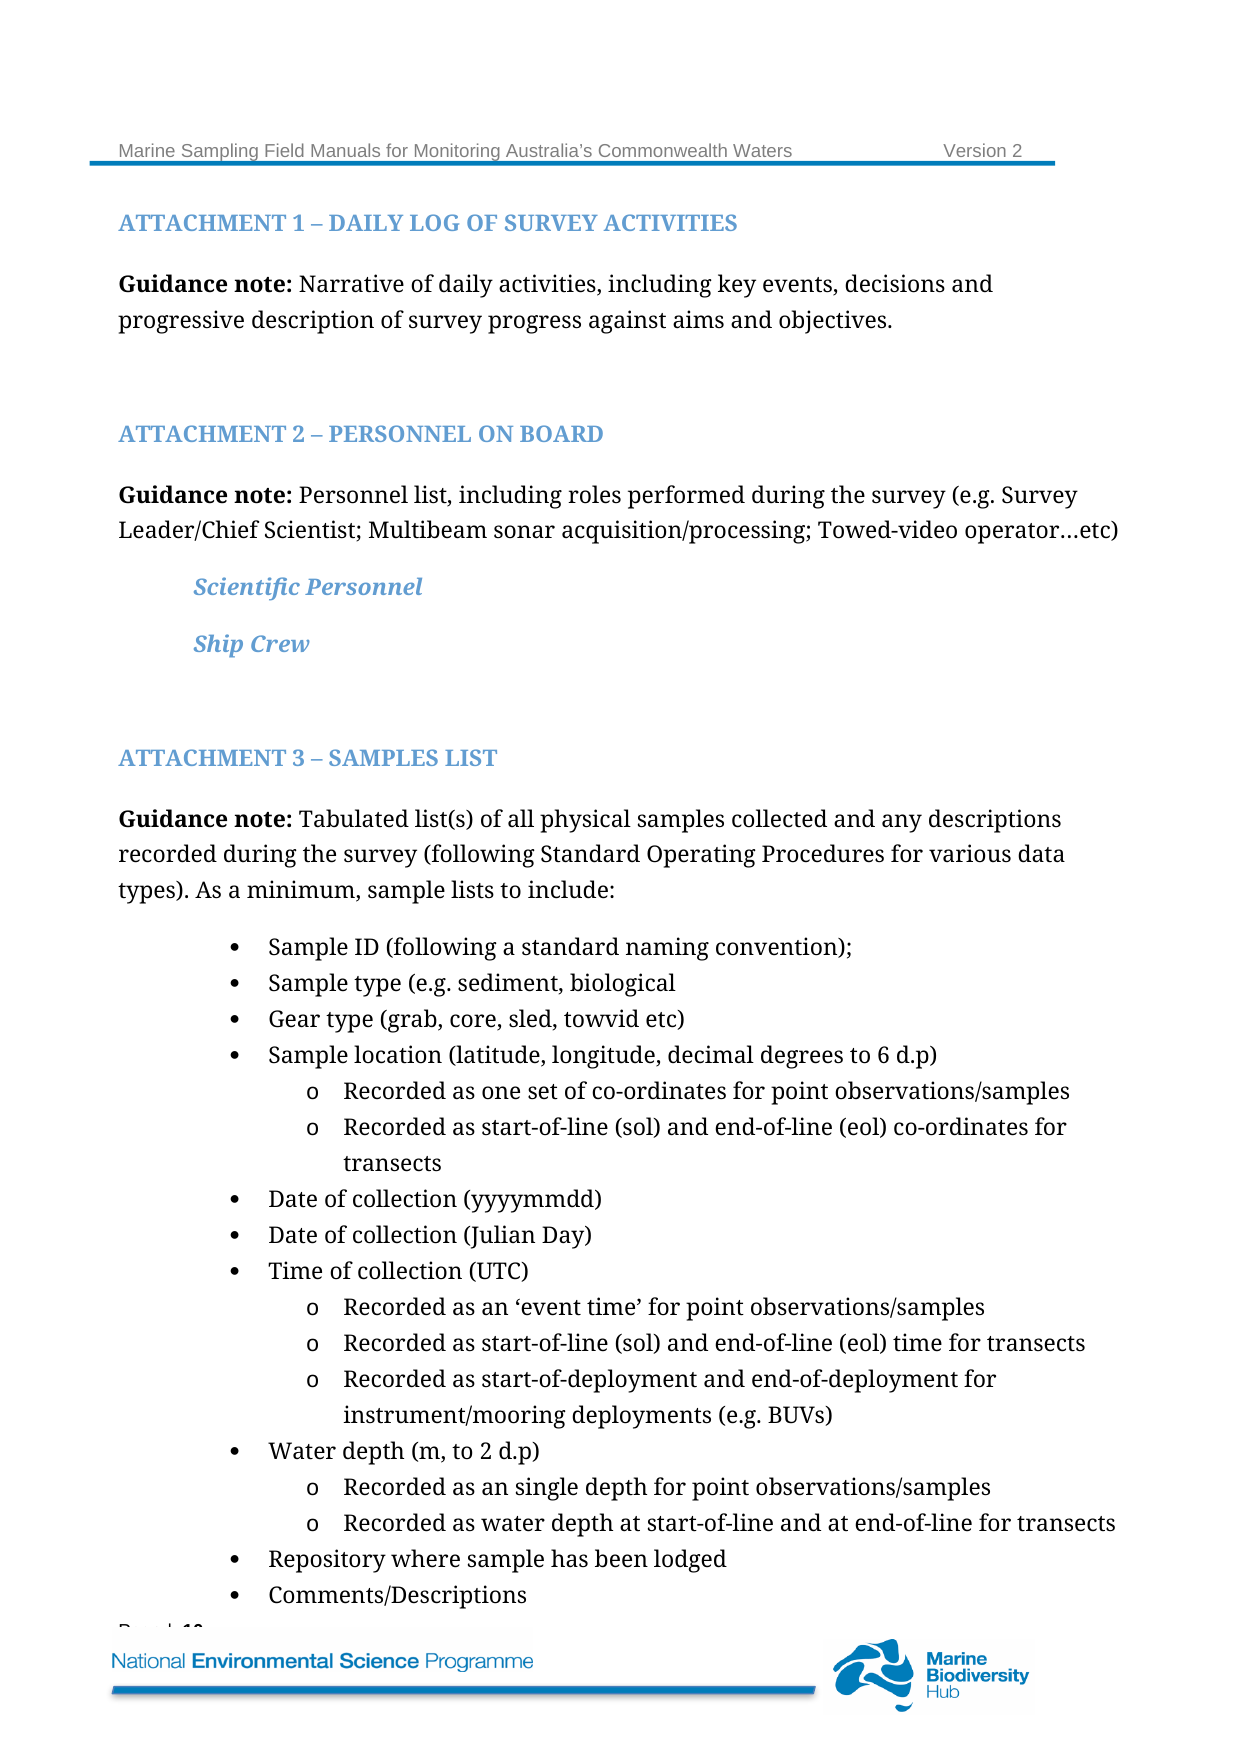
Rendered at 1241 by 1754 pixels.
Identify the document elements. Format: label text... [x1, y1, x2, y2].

text Ship Crew [118, 628, 1122, 659]
text ATTACHMENT 3 – SAMPLES LIST [118, 742, 1122, 773]
text ATTACHMENT 2 – PERSONNEL ON BOARD [118, 418, 1122, 449]
list Recorded as one set of co-ordinates for point observations/samples [306, 1075, 1122, 1106]
list Recorded as water depth at start-of-line and at end-of-line for transects [306, 1507, 1122, 1538]
list Sample location (latitude, longitude, decimal degrees to 6 d.p) [231, 1039, 1122, 1070]
list Comments/Descriptions [231, 1579, 1122, 1610]
list Recorded as start-of-line (sol) and end-of-line (eol) time for transects [306, 1327, 1122, 1358]
list Sample ID (following a standard naming convention); [231, 931, 1122, 962]
text Guidance note: Tabulated list(s) of all physical samples collected and any descriptions recorded during the survey (following Standard Operating Procedures for various data types). As a minimum, sample lists to include: [118, 802, 1122, 906]
list Sample type (e.g. sediment, biological [231, 967, 1122, 998]
text Guidance note: Personnel list, including roles performed during the survey (e.g. Survey Leader/Chief Scientist; Multibeam sonar acquisition/processing; Towed-video operator…etc) [118, 478, 1122, 546]
list Date of collection (yyyymmdd) [231, 1183, 1122, 1214]
list Time of collection (UTC) [231, 1255, 1122, 1286]
picture [112, 1627, 533, 1672]
list Recorded as an single depth for point observations/samples [306, 1471, 1122, 1502]
list Recorded as an ‘event time’ for point observations/samples [306, 1291, 1122, 1322]
list Date of collection (Julian Day) [231, 1219, 1122, 1250]
list Water depth (m, to 2 d.p) [231, 1435, 1122, 1466]
list Recorded as start-of-deployment and end-of-deployment for instrument/mooring deployments (e.g. BUVs) [306, 1363, 1122, 1430]
list Recorded as start-of-line (sol) and end-of-line (eol) co-ordinates for transects [306, 1111, 1122, 1178]
list Gear type (grab, core, sled, towvid etc) [231, 1003, 1122, 1034]
list Repository where sample has been lodged [231, 1543, 1122, 1574]
picture [822, 1639, 1035, 1715]
text ATTACHMENT 1 – DAILY LOG OF SURVEY ACTIVITIES [118, 207, 1122, 238]
text Guidance note: Narrative of daily activities, including key events, decisions and progressive description of survey progress against aims and objectives. [118, 268, 1122, 335]
text Scientific Personnel [118, 571, 1122, 602]
